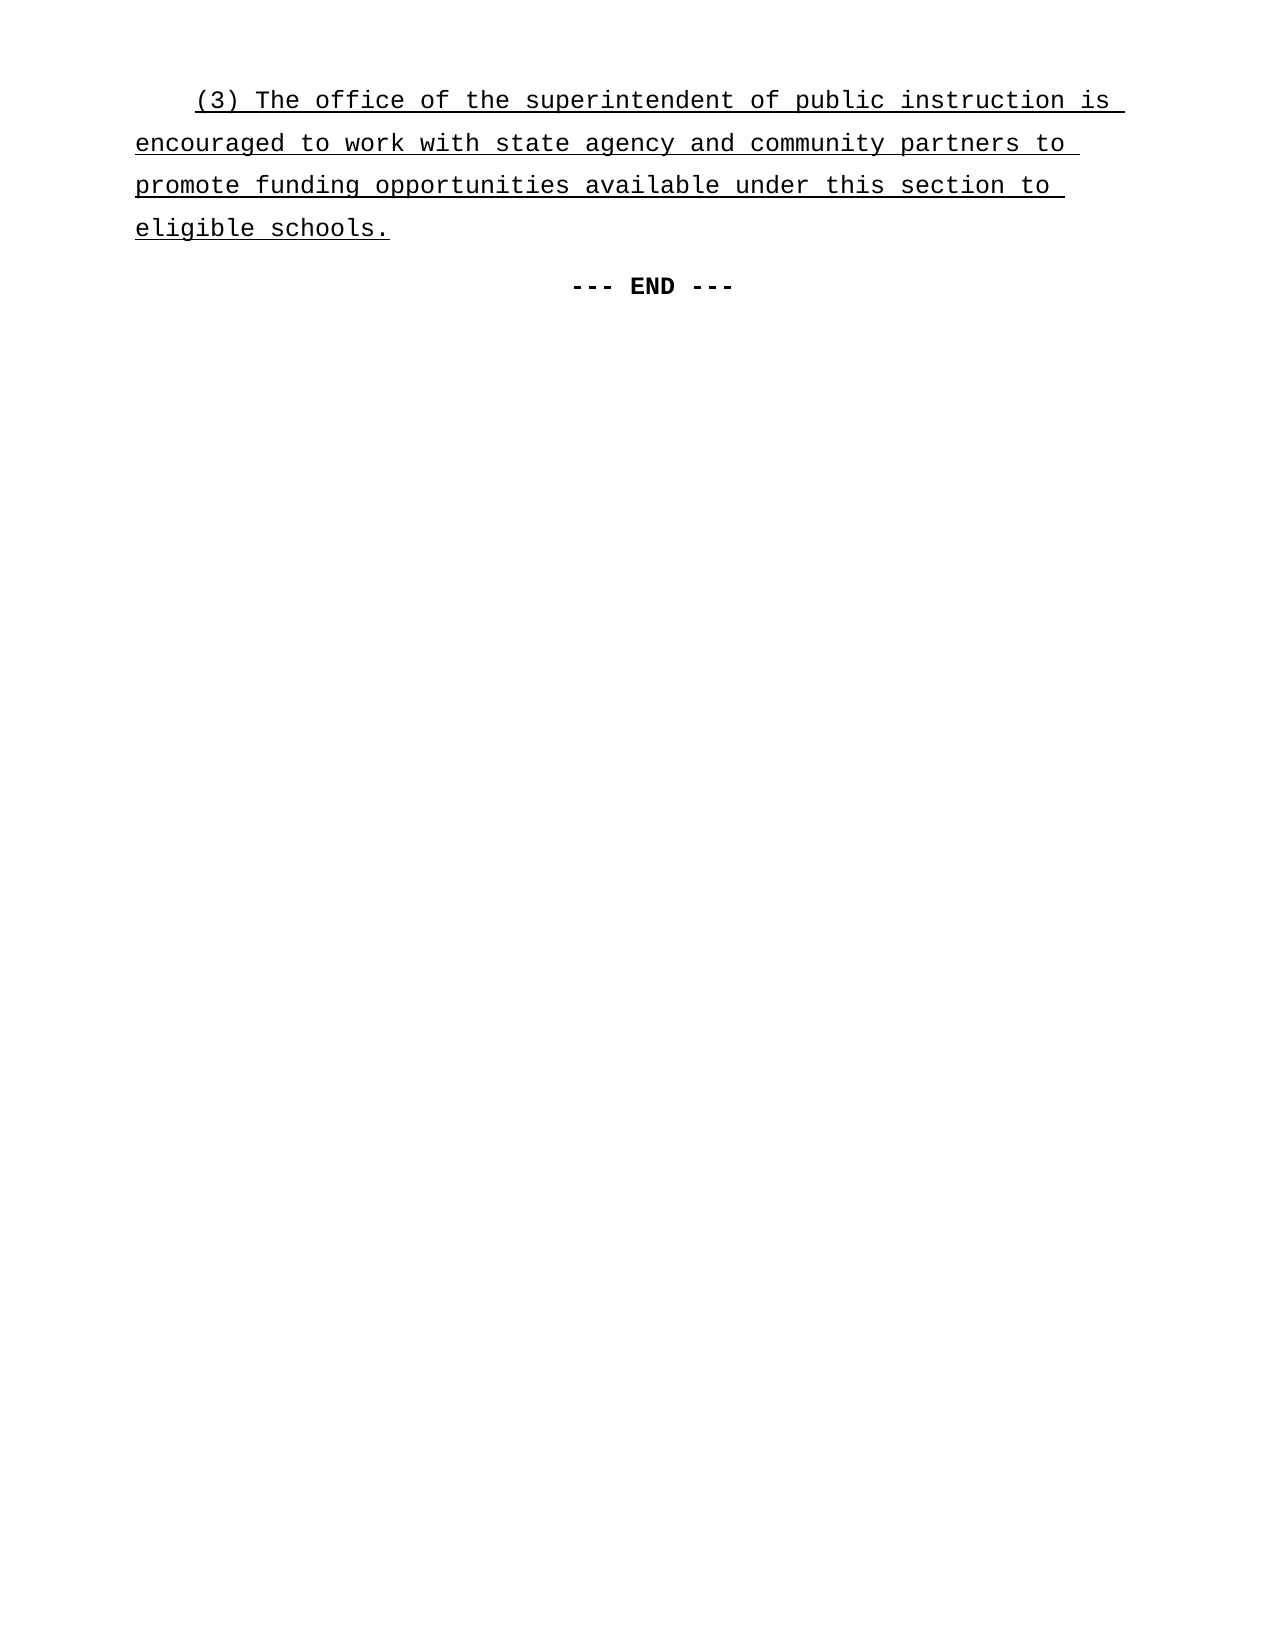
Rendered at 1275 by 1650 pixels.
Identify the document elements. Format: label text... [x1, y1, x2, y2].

text --- END --- [135, 273, 1170, 302]
text (3) The office of the superintendent of public instruction is encouraged to work with state agency and community partners to promote funding opportunities available under this section to eligible schools. [135, 75, 1170, 245]
